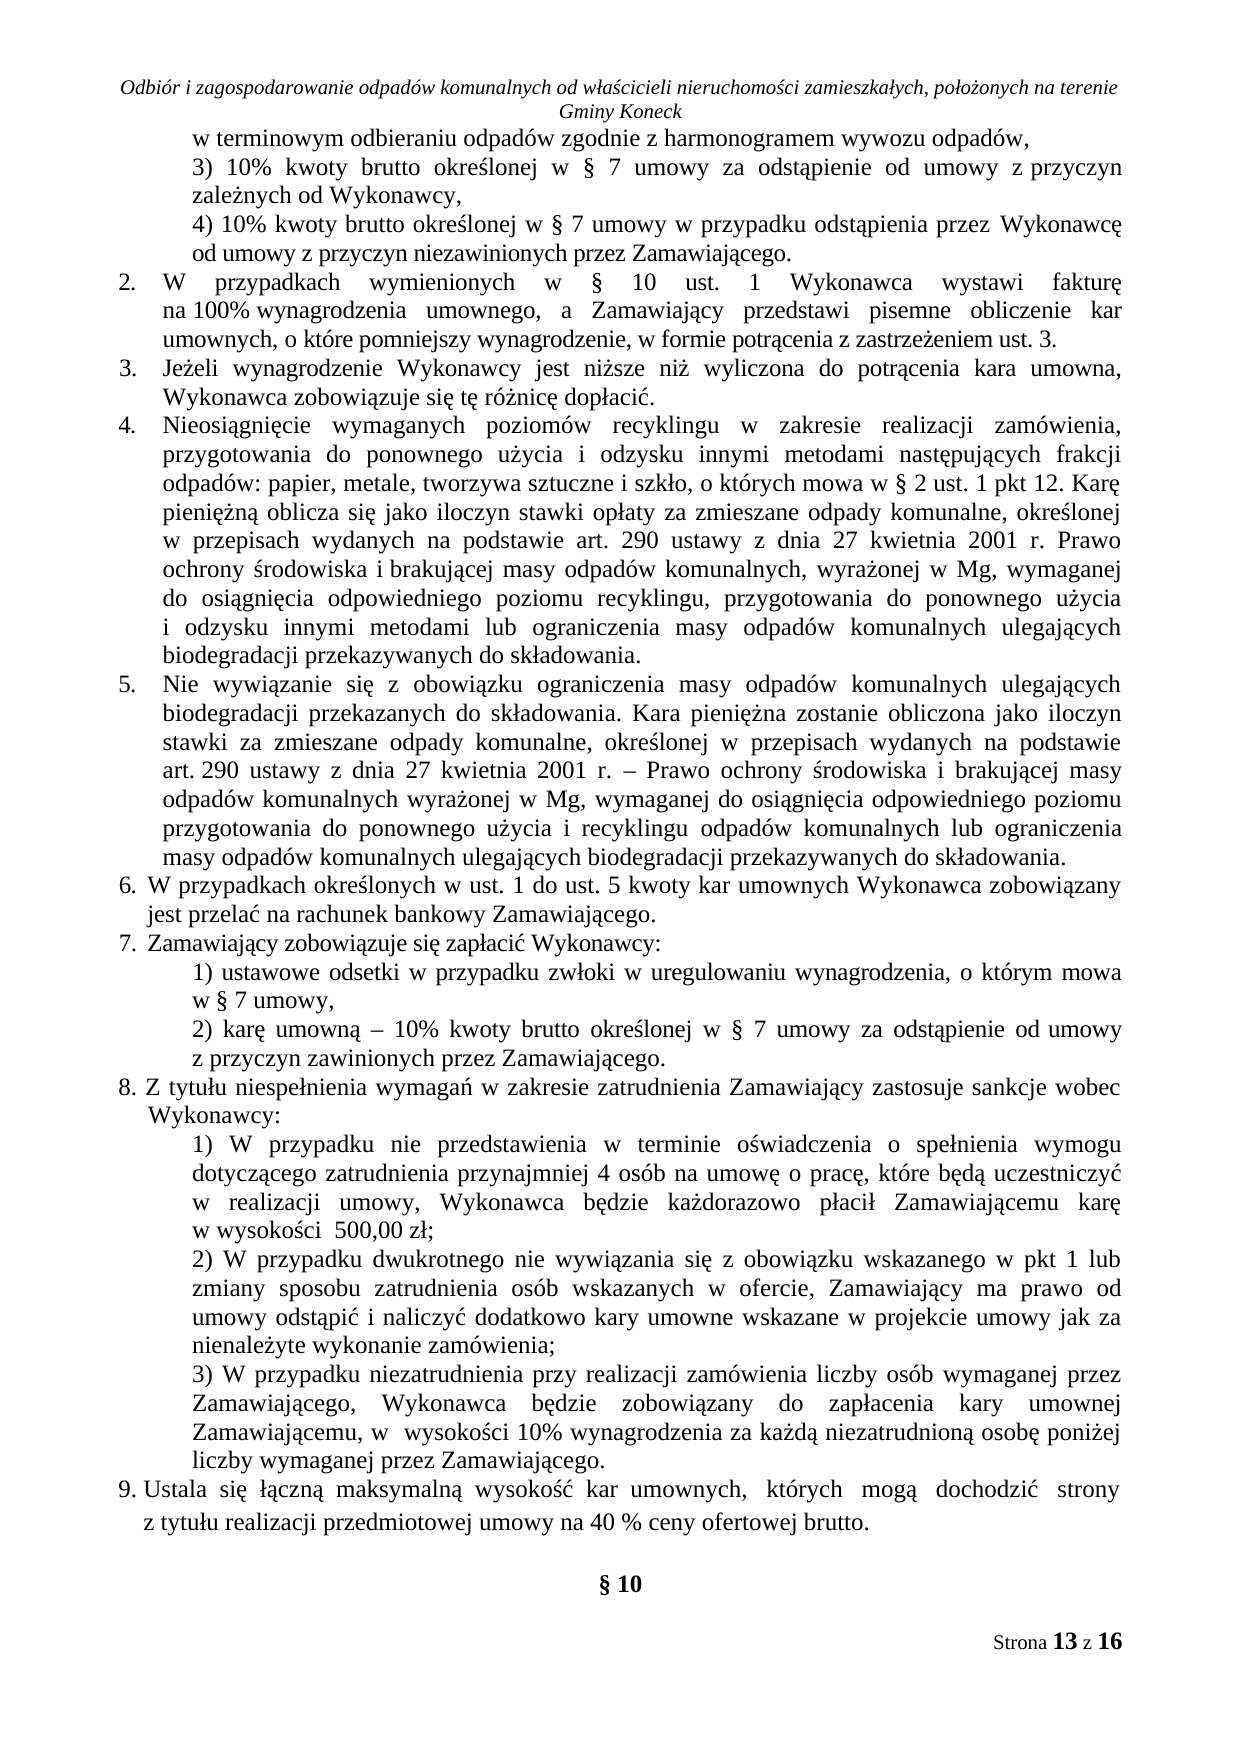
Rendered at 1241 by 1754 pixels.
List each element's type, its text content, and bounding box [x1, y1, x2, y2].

text 1) W przypadku nie przedstawienia w terminie oświadczenia o spełnienia wymogu dotyczącego zatrudnienia przynajmniej 4 osób na umowę o pracę, które będą uczestniczyć w realizacji umowy, Wykonawca będzie każdorazowo płacił Zamawiającemu karę w wysokości 500,00 zł; [192, 1129, 1122, 1244]
list Nieosiągnięcie wymaganych poziomów recyklingu w zakresie realizacji zamówienia, przygotowania do ponownego użycia i odzysku innymi metodami następujących frakcji odpadów: papier, metale, tworzywa sztuczne i szkło, o których mowa w § 2 ust. 1 pkt 12. Karę pieniężną oblicza się jako iloczyn stawki opłaty za zmieszane odpady komunalne, określonej w przepisach wydanych na podstawie art. 290 ustawy z dnia 27 kwietnia 2001 r. Prawo ochrony środowiska i brakującej masy odpadów komunalnych, wyrażonej w Mg, wymaganej do osiągnięcia odpowiedniego poziomu recyklingu, przygotowania do ponownego użycia i odzysku innymi metodami lub ograniczenia masy odpadów komunalnych ulegających biodegradacji przekazywanych do składowania. [118, 411, 1122, 669]
text z tytułu realizacji przedmiotowej umowy na 40 % ceny ofertowej brutto. [118, 1507, 1122, 1536]
list Nie wywiązanie się z obowiązku ograniczenia masy odpadów komunalnych ulegających biodegradacji przekazanych do składowania. Kara pieniężna zostanie obliczona jako iloczyn stawki za zmieszane odpady komunalne, określonej w przepisach wydanych na podstawie art. 290 ustawy z dnia 27 kwietnia 2001 r. – Prawo ochrony środowiska i brakującej masy odpadów komunalnych wyrażonej w Mg, wymaganej do osiągnięcia odpowiedniego poziomu przygotowania do ponownego użycia i recyklingu odpadów komunalnych lub ograniczenia masy odpadów komunalnych ulegających biodegradacji przekazywanych do składowania. [118, 669, 1122, 871]
text § 10 [118, 1569, 1122, 1598]
list W przypadkach wymienionych w § 10 ust. 1 Wykonawca wystawi fakturę na 100% wynagrodzenia umownego, a Zamawiający przedstawi pisemne obliczenie kar umownych, o które pomniejszy wynagrodzenie, w formie potrącenia z zastrzeżeniem ust. 3. [118, 267, 1122, 353]
list W przypadkach określonych w ust. 1 do ust. 5 kwoty kar umownych Wykonawca zobowiązany jest przelać na rachunek bankowy Zamawiającego. [118, 871, 1122, 928]
text 2) karę umowną – 10% kwoty brutto określonej w § 7 umowy za odstąpienie od umowy z przyczyn zawinionych przez Zamawiającego. [192, 1014, 1122, 1072]
text 4) 10% kwoty brutto określonej w § 7 umowy w przypadku odstąpienia przez Wykonawcę od umowy z przyczyn niezawinionych przez Zamawiającego. [192, 209, 1122, 267]
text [192, 123, 1122, 152]
list Jeżeli wynagrodzenie Wykonawcy jest niższe niż wyliczona do potrącenia kara umowna, Wykonawca zobowiązuje się tę różnicę dopłacić. [119, 353, 1122, 411]
list Zamawiający zobowiązuje się zapłacić Wykonawcy: [119, 928, 1122, 957]
text 9. Ustala się łączną maksymalną wysokość kar umownych, których mogą dochodzić strony [118, 1474, 1122, 1503]
text 2) W przypadku dwukrotnego nie wywiązania się z obowiązku wskazanego w pkt 1 lub zmiany sposobu zatrudnienia osób wskazanych w ofercie, Zamawiający ma prawo od umowy odstąpić i naliczyć dodatkowo kary umowne wskazane w projekcie umowy jak za nienależyte wykonanie zamówienia; [192, 1244, 1122, 1359]
text 8. Z tytułu niespełnienia wymagań w zakresie zatrudnienia Zamawiający zastosuje sankcje wobec Wykonawcy: [118, 1072, 1122, 1129]
text 3) 10% kwoty brutto określonej w § 7 umowy za odstąpienie od umowy z przyczyn zależnych od Wykonawcy, [192, 152, 1122, 209]
text 3) W przypadku niezatrudnienia przy realizacji zamówienia liczby osób wymaganej przez Zamawiającego, Wykonawca będzie zobowiązany do zapłacenia kary umownej Zamawiającemu, w wysokości 10% wynagrodzenia za każdą niezatrudnioną osobę poniżej liczby wymaganej przez Zamawiającego. [192, 1359, 1122, 1474]
text 1) ustawowe odsetki w przypadku zwłoki w uregulowaniu wynagrodzenia, o którym mowa w § 7 umowy, [192, 957, 1122, 1014]
